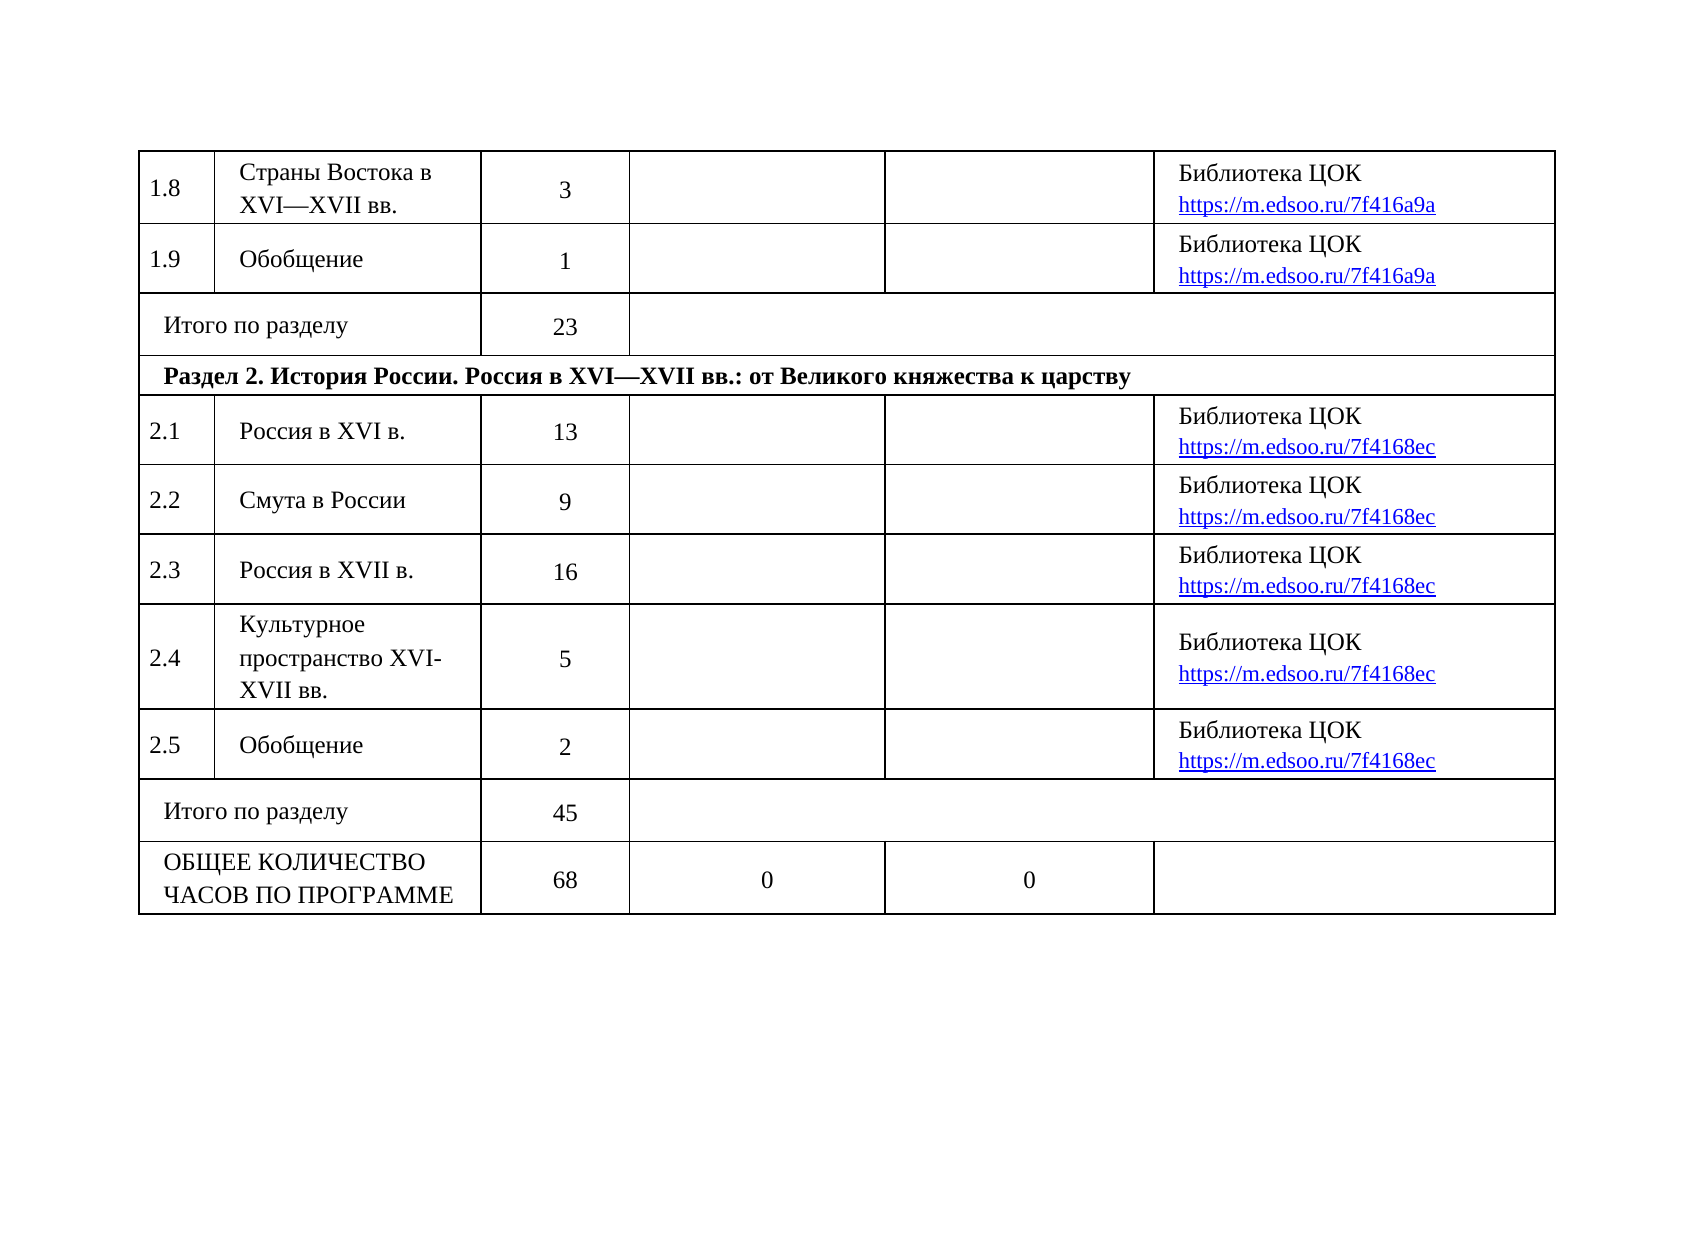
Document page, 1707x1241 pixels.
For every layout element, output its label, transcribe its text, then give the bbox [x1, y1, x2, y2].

table_cell Россия в XVII в. [215, 535, 480, 603]
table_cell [1155, 152, 1554, 222]
table_cell Смута в России [215, 465, 480, 533]
table_cell [630, 396, 884, 464]
table_cell 1.9 [140, 224, 214, 292]
table_cell 1 [482, 224, 629, 292]
table_cell Обобщение [215, 710, 480, 778]
table_cell 1.8 [140, 152, 214, 222]
table_cell 2.4 [140, 605, 214, 708]
table_cell Библиотека ЦОК https://m.edsoo.ru/7f4168ec [1155, 535, 1554, 603]
table_cell Итого по разделу [140, 780, 480, 841]
table_cell 2.1 [140, 396, 214, 464]
table_cell 2.3 [140, 535, 214, 603]
table_cell 0 [886, 842, 1153, 913]
table_cell Культурное пространство XVI-XVII вв. [215, 605, 480, 708]
table_cell 13 [482, 396, 629, 464]
table_cell [630, 465, 884, 533]
table_cell [1155, 842, 1554, 913]
table_cell Обобщение [215, 224, 480, 292]
table_cell 2.2 [140, 465, 214, 533]
table_cell 9 [482, 465, 629, 533]
table_cell [630, 224, 884, 292]
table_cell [1155, 224, 1554, 292]
table_cell Россия в XVI в. [215, 396, 480, 464]
table_cell Библиотека ЦОК https://m.edsoo.ru/7f4168ec [1155, 605, 1554, 708]
table_cell 2.5 [140, 710, 214, 778]
table_cell Библиотека ЦОК https://m.edsoo.ru/7f4168ec [1155, 710, 1554, 778]
table_cell [630, 152, 884, 222]
table_cell Библиотека ЦОК https://m.edsoo.ru/7f4168ec [1155, 465, 1554, 533]
table_cell 3 [482, 152, 629, 222]
table_cell [886, 535, 1153, 603]
table_cell [630, 294, 1554, 355]
table_cell [886, 224, 1153, 292]
table_cell 16 [482, 535, 629, 603]
table_cell Итого по разделу [140, 294, 480, 355]
table_cell [630, 605, 884, 708]
table_cell [630, 535, 884, 603]
table_cell [886, 396, 1153, 464]
table_cell ОБЩЕЕ КОЛИЧЕСТВО ЧАСОВ ПО ПРОГРАММЕ [140, 842, 480, 913]
table_cell [886, 465, 1153, 533]
table_cell 68 [482, 842, 629, 913]
table_cell 0 [630, 842, 884, 913]
table_cell Раздел 2. История России. Россия в XVI—XVII вв.: от Великого княжества к царству [140, 356, 1554, 394]
table_cell 23 [482, 294, 629, 355]
table_cell [886, 152, 1153, 222]
table_cell 45 [482, 780, 629, 841]
table_cell [886, 710, 1153, 778]
table_cell 2 [482, 710, 629, 778]
table_cell Страны Востока в XVI—XVII вв. [215, 152, 480, 222]
table_cell Библиотека ЦОК https://m.edsoo.ru/7f4168ec [1155, 396, 1554, 464]
table_cell 5 [482, 605, 629, 708]
table_cell [886, 605, 1153, 708]
table_cell [630, 710, 884, 778]
table_cell [630, 780, 1554, 841]
